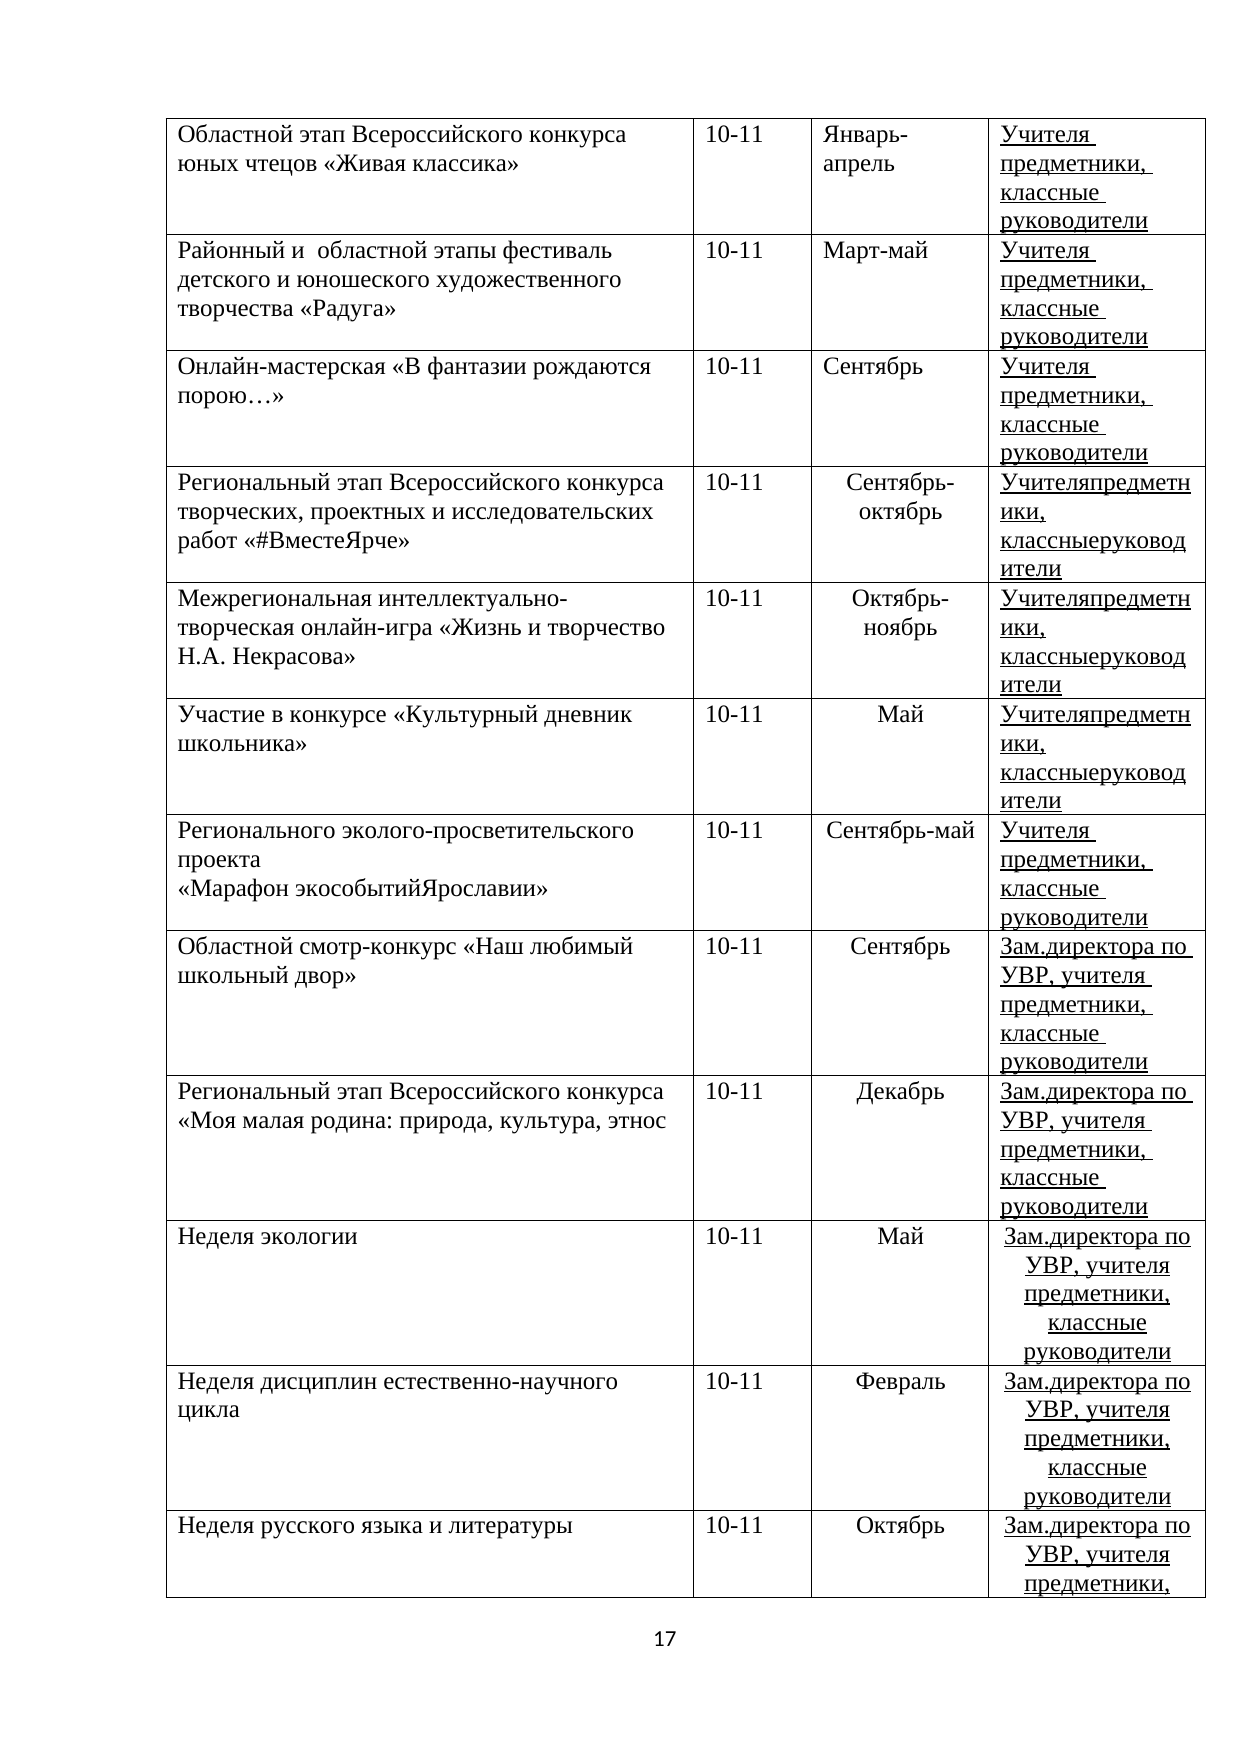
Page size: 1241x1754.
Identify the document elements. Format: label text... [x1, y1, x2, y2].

table_cell 10-11 [694, 1221, 811, 1365]
table_cell Межрегиональная интеллектуально-творческая онлайн-игра «Жизнь и творчество Н.А. Некрасова» [167, 583, 693, 698]
table_cell 10-11 [694, 583, 811, 698]
table_cell Зам.директора по УВР, учителя предметники, классные руководители [989, 1076, 1205, 1220]
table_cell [989, 235, 1205, 350]
table_cell Январь-апрель [812, 119, 988, 234]
table_cell 10-11 [694, 119, 811, 234]
table_cell Неделя экологии [167, 1221, 693, 1365]
table_cell 10-11 [694, 1366, 811, 1509]
table_cell Учителя предметники, классные руководители [989, 815, 1205, 930]
table_cell Учителяпредметники, классныеруководители [989, 467, 1205, 582]
table_cell Зам.директора по УВР, учителя предметники, классные руководители [989, 1221, 1205, 1365]
table_cell 10-11 [694, 1076, 811, 1220]
table_cell Зам.директора по УВР, учителя предметники, классные руководители [989, 931, 1205, 1075]
table_cell 10-11 [694, 931, 811, 1075]
table_cell Участие в конкурсе «Культурный дневник школьника» [167, 699, 693, 814]
table_cell 10-11 [694, 467, 811, 582]
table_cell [167, 1511, 693, 1597]
table_cell Сентябрь-октябрь [812, 467, 988, 582]
table_cell 10-11 [694, 815, 811, 930]
table_cell Региональный этап Всероссийского конкурса «Моя малая родина: природа, культура, этнос [167, 1076, 693, 1220]
table_cell Региональный этап Всероссийского конкурса творческих, проектных и исследовательских работ «#ВместеЯрче» [167, 467, 693, 582]
table_cell 10-11 [694, 351, 811, 466]
table_cell Февраль [812, 1366, 988, 1509]
table_cell Областной этап Всероссийского конкурса юных чтецов «Живая классика» [167, 119, 693, 234]
table_cell Учителя предметники, классные руководители [989, 351, 1205, 466]
table_cell Учителяпредметники, классныеруководители [989, 583, 1205, 698]
table_cell Районный и областной этапы фестиваль детского и юношеского художественного творчества «Радуга» [167, 235, 693, 350]
table_cell Учителяпредметники, классныеруководители [989, 699, 1205, 814]
table_cell Сентябрь-май [812, 815, 988, 930]
table_cell Сентябрь [812, 351, 988, 466]
table_cell Онлайн-мастерская «В фантазии рождаются порою…» [167, 351, 693, 466]
table_cell 10-11 [694, 235, 811, 350]
table_cell Неделя дисциплин естественно-научного цикла [167, 1366, 693, 1509]
table_cell Октябрь-ноябрь [812, 583, 988, 698]
table_cell Октябрь [812, 1511, 988, 1597]
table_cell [989, 119, 1205, 234]
table_cell Май [812, 1221, 988, 1365]
table_cell Май [812, 699, 988, 814]
table_cell 10-11 [694, 699, 811, 814]
table_cell Март-май [812, 235, 988, 350]
table_cell Регионального эколого-просветительского проекта «Марафон экособытийЯрославии» [167, 815, 693, 930]
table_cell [989, 1511, 1205, 1597]
table_cell Декабрь [812, 1076, 988, 1220]
table_cell 10-11 [694, 1511, 811, 1597]
table_cell Областной смотр-конкурс «Наш любимый школьный двор» [167, 931, 693, 1075]
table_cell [989, 1366, 1205, 1509]
table_cell Сентябрь [812, 931, 988, 1075]
